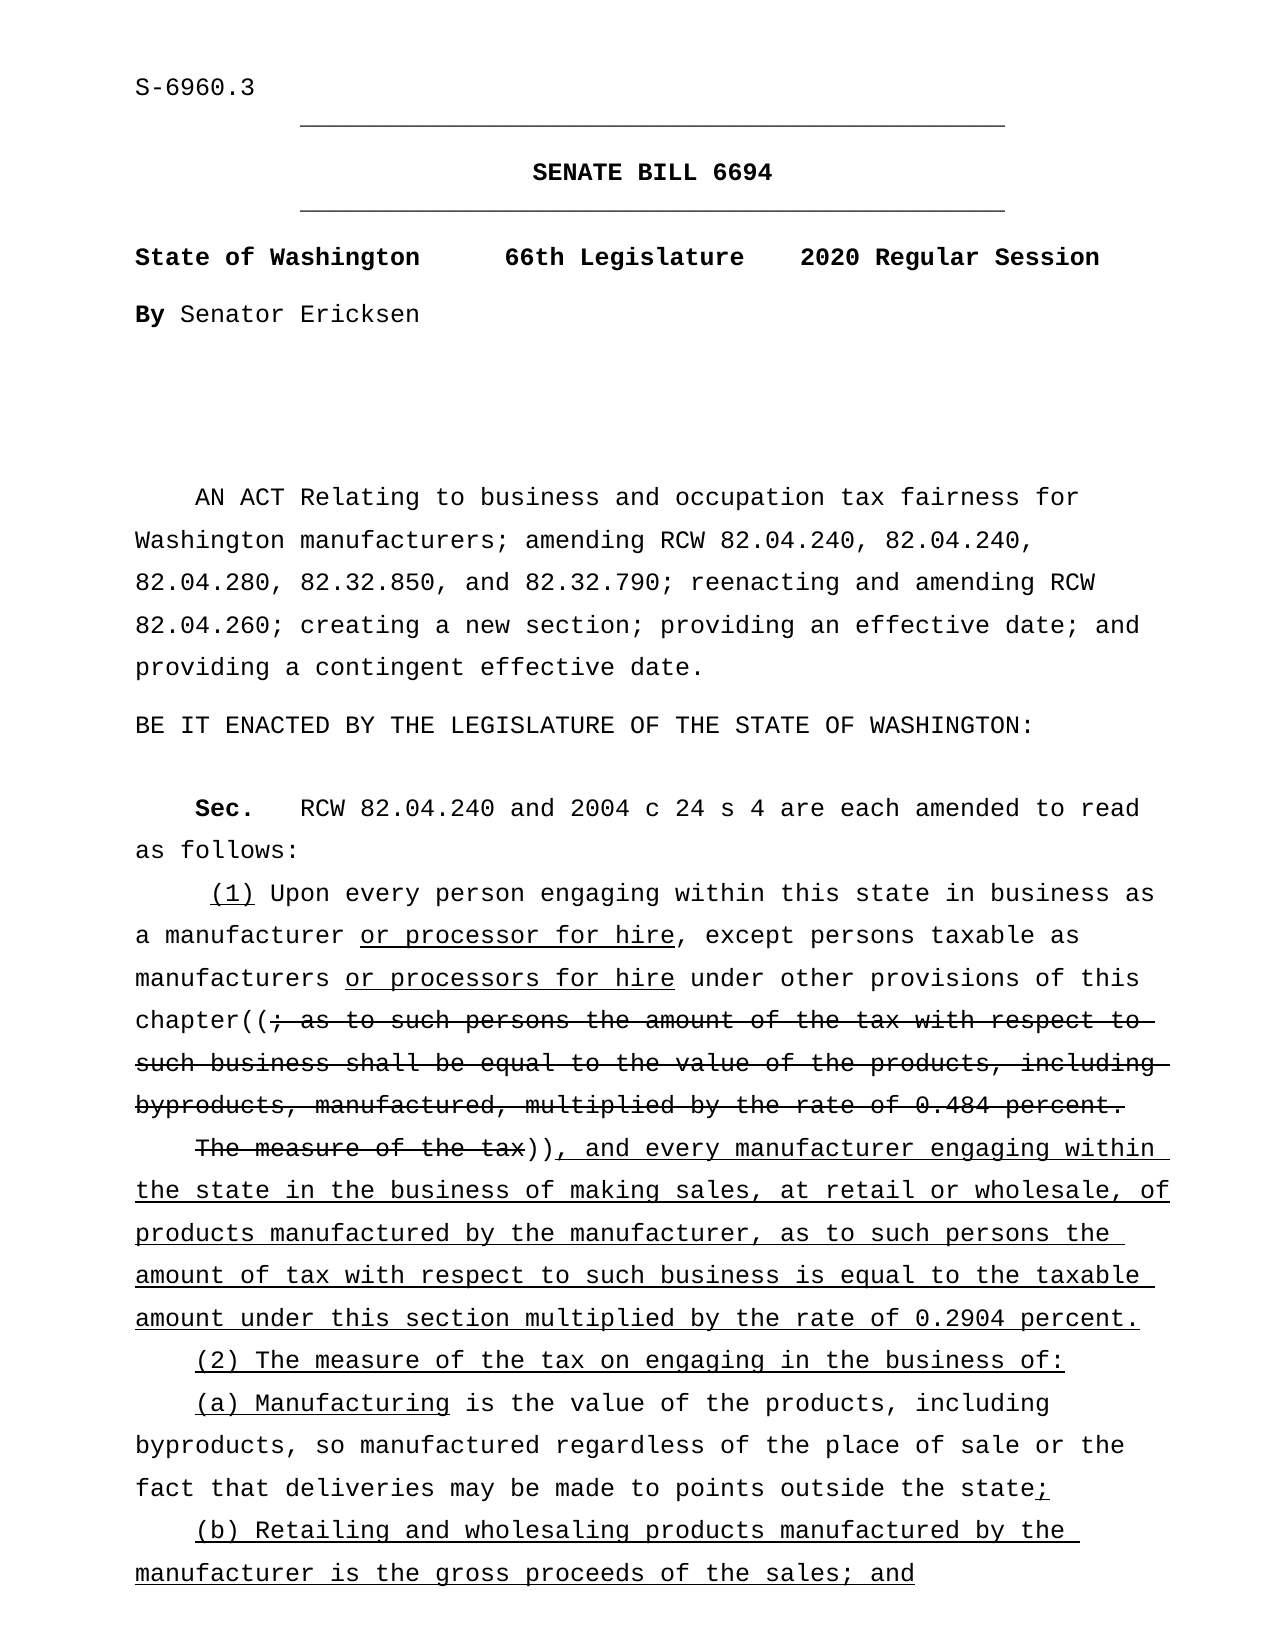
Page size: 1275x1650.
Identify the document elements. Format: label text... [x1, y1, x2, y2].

text (1) Upon every person engaging within this state in business as a manufacturer or processor for hire, except persons taxable as manufacturers or processors for hire under other provisions of this chapter((; as to such persons the amount of the tax with respect to such business shall be equal to the value of the products, including byproducts, manufactured, multiplied by the rate of 0.484 percent. [135, 867, 1170, 1064]
text BE IT ENACTED BY THE LEGISLATURE OF THE STATE OF WASHINGTON: [135, 712, 1170, 741]
text Sec. RCW 82.04.240 and 2004 c 24 s 4 are each amended to read as follows: [135, 782, 1170, 867]
text By Senator Ericksen [135, 302, 1170, 330]
text S-6960.3 [135, 75, 1170, 103]
text AN ACT Relating to business and occupation tax fairness for Washington manufacturers; amending RCW 82.04.240, 82.04.240, 82.04.280, 82.32.850, and 82.32.790; reenacting and amending RCW 82.04.260; creating a new section; providing an effective date; and providing a contingent effective date. [135, 472, 1170, 684]
text The measure of the tax)), and every manufacturer engaging within the state in the business of making sales, at retail or wholesale, of products manufactured by the manufacturer, as to such persons the amount of tax with respect to such business is equal to the taxable amount under this section multiplied by the rate of 0.2904 percent. [135, 1203, 1170, 1335]
text _______________________________________________ [135, 103, 1170, 132]
text The measure of the tax)), and every manufacturer engaging within the state in the business of making sales, at retail or wholesale, of products manufactured by the manufacturer, as to such persons the amount of tax with respect to such business is equal to the taxable amount under this section multiplied by the rate of 0.2904 percent. [135, 1122, 1170, 1201]
text SENATE BILL 6694 [135, 160, 1170, 188]
text _______________________________________________ [135, 188, 1170, 217]
text (1) Upon every person engaging within this state in business as a manufacturer or processor for hire, except persons taxable as manufacturers or processors for hire under other provisions of this chapter((; as to such persons the amount of the tax with respect to such business shall be equal to the value of the products, including byproducts, manufactured, multiplied by the rate of 0.484 percent. [135, 1066, 1170, 1122]
text (b) Retailing and wholesaling products manufactured by the manufacturer is the gross proceeds of the sales; and [135, 1505, 1170, 1590]
text State of Washington 66th Legislature 2020 Regular Session [135, 245, 1170, 273]
text (a) Manufacturing is the value of the products, including byproducts, so manufactured regardless of the place of sale or the fact that deliveries may be made to points outside the state; [135, 1377, 1170, 1505]
text (2) The measure of the tax on engaging in the business of: [135, 1335, 1170, 1377]
